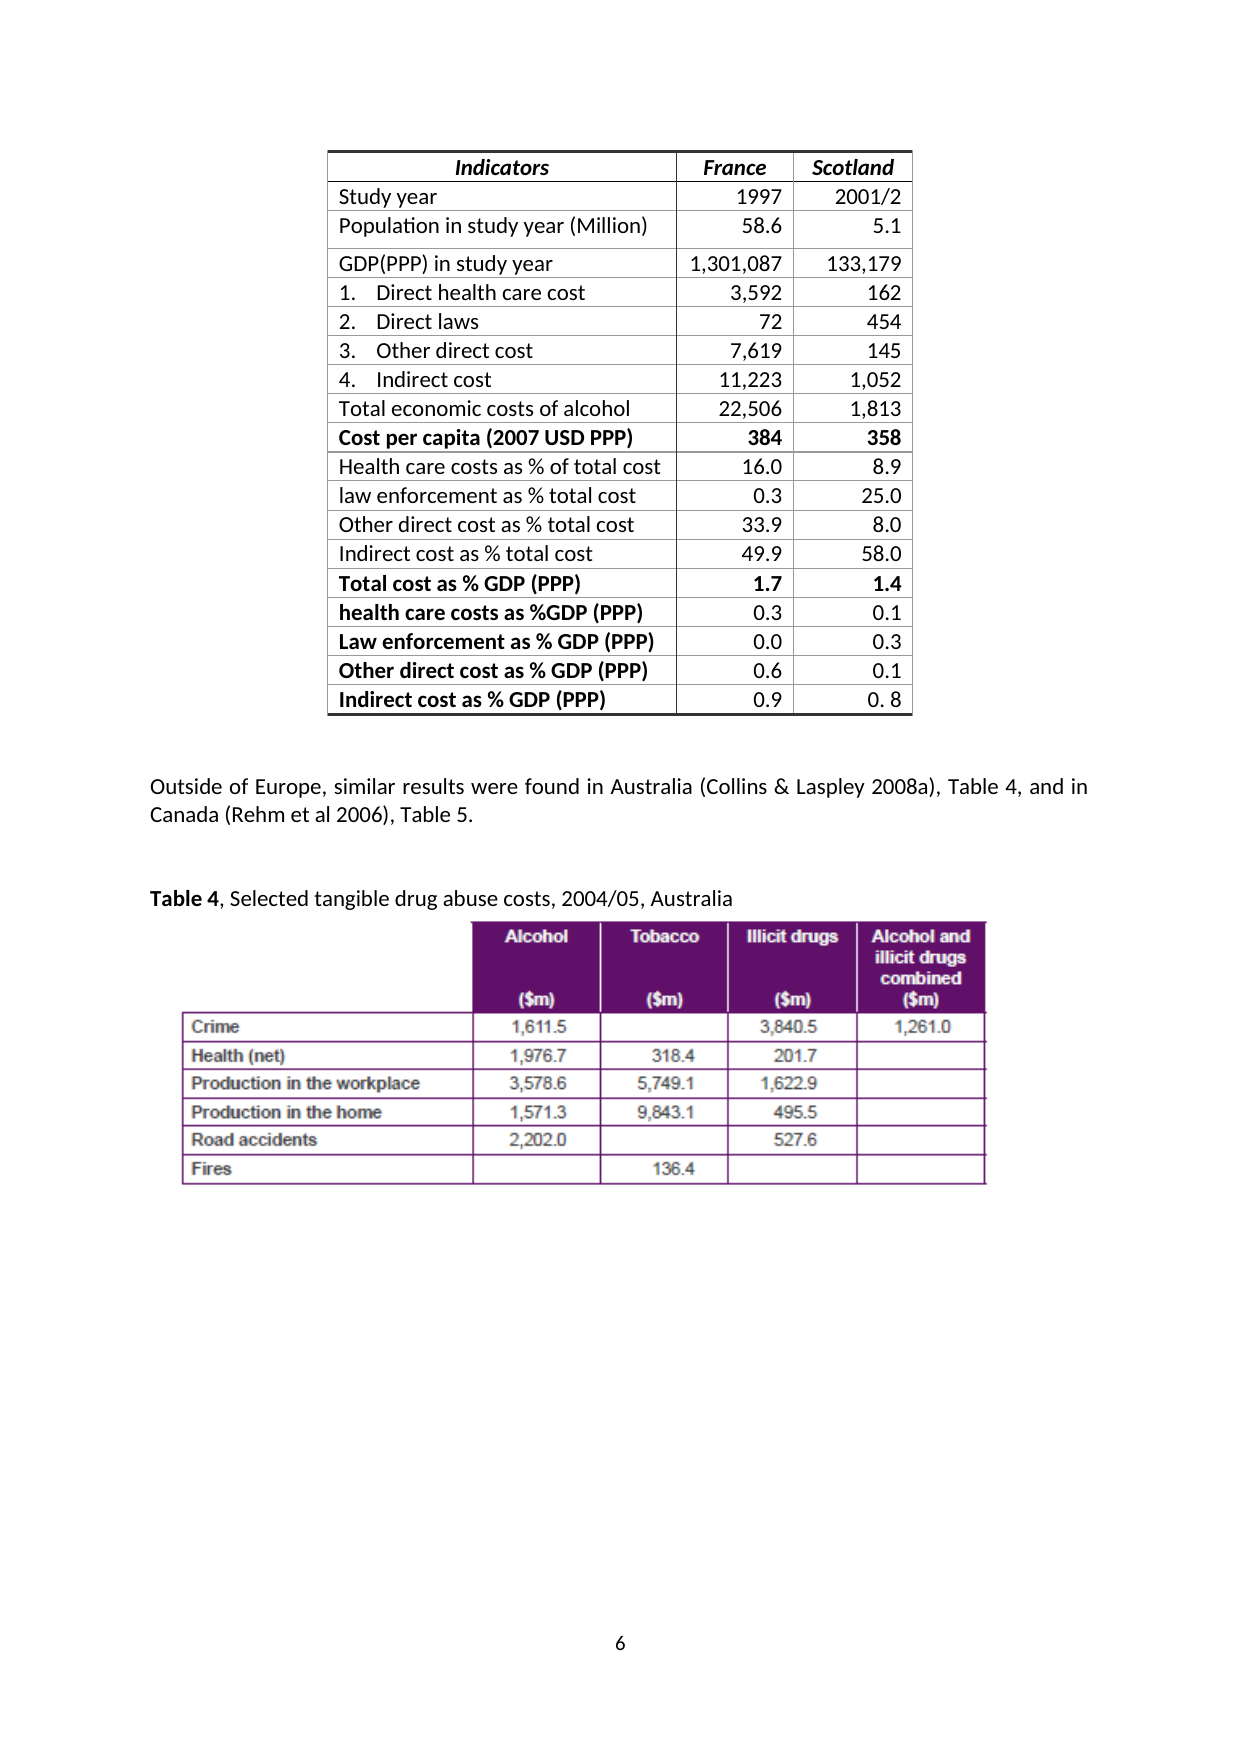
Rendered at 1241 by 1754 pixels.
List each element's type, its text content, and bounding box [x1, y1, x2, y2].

table_cell 0.9 [677, 685, 793, 713]
table_cell 25.0 [794, 481, 912, 509]
table_cell 454 [794, 307, 912, 335]
table_cell 145 [794, 336, 912, 364]
table_cell 133,179 [794, 249, 912, 277]
table_cell Indirect cost as % GDP (PPP) [328, 685, 676, 713]
table_cell 3,592 [677, 278, 793, 306]
table_cell Health care costs as % of total cost [328, 453, 676, 480]
table_cell 0.3 [677, 598, 793, 626]
text Table 4, Selected tangible drug abuse costs, 2004/05, Australia [150, 884, 1090, 912]
table_cell 72 [677, 307, 793, 335]
table_cell Indirect cost [328, 365, 676, 393]
table_cell Law enforcement as % GDP (PPP) [328, 627, 676, 655]
table_cell Indirect cost as % total cost [328, 540, 676, 568]
table_header Scotland [794, 153, 912, 181]
table_cell 0.0 [677, 627, 793, 655]
table_cell 11,223 [677, 365, 793, 393]
table_cell 0.3 [794, 627, 912, 655]
table_cell Other direct cost as % GDP (PPP) [328, 656, 676, 684]
table_cell 0.1 [794, 598, 912, 626]
table_cell 22,506 [677, 394, 793, 422]
table_cell Other direct cost as % total cost [328, 511, 676, 538]
table_cell 0. 8 [794, 685, 912, 713]
table_header Indicators [328, 153, 676, 181]
table_cell 162 [794, 278, 912, 306]
table_cell 5.1 [794, 211, 912, 248]
table_cell 0.1 [794, 656, 912, 684]
table_cell 16.0 [677, 453, 793, 480]
table_cell 1,813 [794, 394, 912, 422]
table_cell 1.7 [677, 569, 793, 597]
table_cell Total economic costs of alcohol [328, 394, 676, 422]
table_cell 33.9 [677, 511, 793, 538]
table_cell health care costs as %GDP (PPP) [328, 598, 676, 626]
table_cell Other direct cost [328, 336, 676, 364]
table_cell 358 [794, 423, 912, 451]
table_cell 0.3 [677, 481, 793, 509]
table_cell Direct health care cost [328, 278, 676, 306]
table_cell Cost per capita (2007 USD PPP) [328, 423, 676, 451]
table_cell 1.4 [794, 569, 912, 597]
table_cell Study year [328, 182, 676, 210]
table_cell 0.6 [677, 656, 793, 684]
table_cell 8.9 [794, 453, 912, 480]
table_cell 2001/2 [794, 182, 912, 210]
table_cell 49.9 [677, 540, 793, 568]
table_cell 8.0 [794, 511, 912, 538]
table_cell 1,052 [794, 365, 912, 393]
table_cell Total cost as % GDP (PPP) [328, 569, 676, 597]
table_cell GDP(PPP) in study year [328, 249, 676, 277]
table_cell 384 [677, 423, 793, 451]
table_header France [677, 153, 793, 181]
table_cell 1997 [677, 182, 793, 210]
table_cell Direct laws [328, 307, 676, 335]
table_cell law enforcement as % total cost [328, 481, 676, 509]
text Outside of Europe, similar results were found in Australia (Collins & Laspley 2008a), Table 4, and in Canada (Rehm et al 2006), Table 5. [150, 772, 1090, 828]
table_cell 1,301,087 [677, 249, 793, 277]
table_cell Population in study year (Million) [328, 211, 676, 248]
table_cell 7,619 [677, 336, 793, 364]
table_cell 58.6 [677, 211, 793, 248]
table_cell 58.0 [794, 540, 912, 568]
